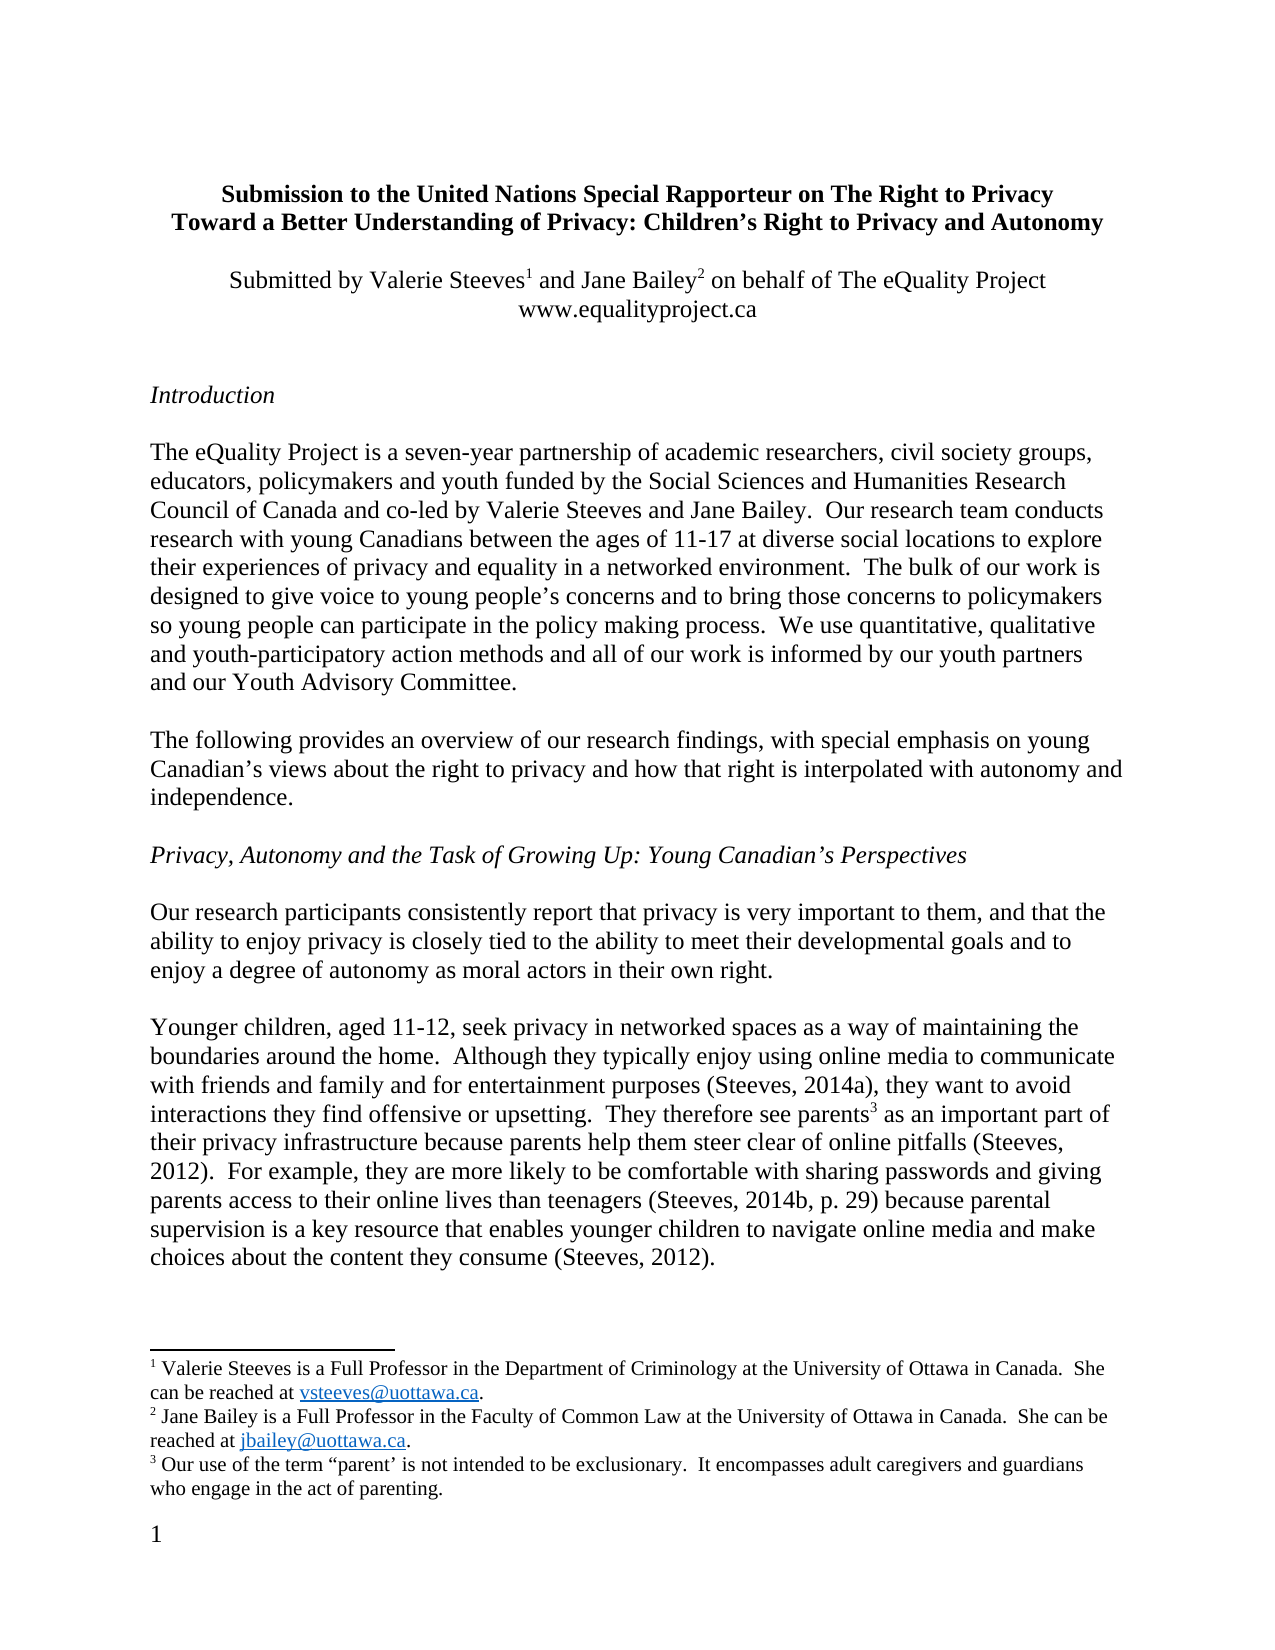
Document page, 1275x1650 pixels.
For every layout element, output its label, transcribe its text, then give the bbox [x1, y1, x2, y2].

text Our research participants consistently report that privacy is very important to them, and that the ability to enjoy privacy is closely tied to the ability to meet their developmental goals and to enjoy a degree of autonomy as moral actors in their own right. [150, 897, 1125, 984]
text Submission to the United Nations Special Rapporteur on The Right to Privacy [150, 179, 1125, 207]
text Younger children, aged 11-12, seek privacy in networked spaces as a way of maintaining the boundaries around the home. Although they typically enjoy using online media to communicate with friends and family and for entertainment purposes (Steeves, 2014a), they want to avoid interactions they find offensive or upsetting. They therefore see parents as an important part of their privacy infrastructure because parents help them steer clear of online pitfalls (Steeves, 2012). For example, they are more likely to be comfortable with sharing passwords and giving parents access to their online lives than teenagers (Steeves, 2014b, p. 29) because parental supervision is a key resource that enables younger children to navigate online media and make choices about the content they consume (Steeves, 2012). [150, 1012, 1125, 1271]
text Privacy, Autonomy and the Task of Growing Up: Young Canadian’s Perspectives [150, 840, 1125, 869]
text Submitted by Valerie Steeves and Jane Bailey on behalf of The eQuality Project [150, 265, 1125, 294]
text Introduction [150, 380, 1125, 409]
text The eQuality Project is a seven-year partnership of academic researchers, civil society groups, educators, policymakers and youth funded by the Social Sciences and Humanities Research Council of Canada and co-led by Valerie Steeves and Jane Bailey. Our research team conducts research with young Canadians between the ages of 11-17 at diverse social locations to explore their experiences of privacy and equality in a networked environment. The bulk of our work is designed to give voice to young people’s concerns and to bring those concerns to policymakers so young people can participate in the policy making process. We use quantitative, qualitative and youth-participatory action methods and all of our work is informed by our youth partners and our Youth Advisory Committee. [150, 437, 1125, 696]
text www.equalityproject.ca [150, 294, 1125, 322]
text Toward a Better Understanding of Privacy: Children’s Right to Privacy and Autonomy [150, 207, 1125, 236]
text The following provides an overview of our research findings, with special emphasis on young Canadian’s views about the right to privacy and how that right is interpolated with autonomy and independence. [150, 725, 1125, 811]
